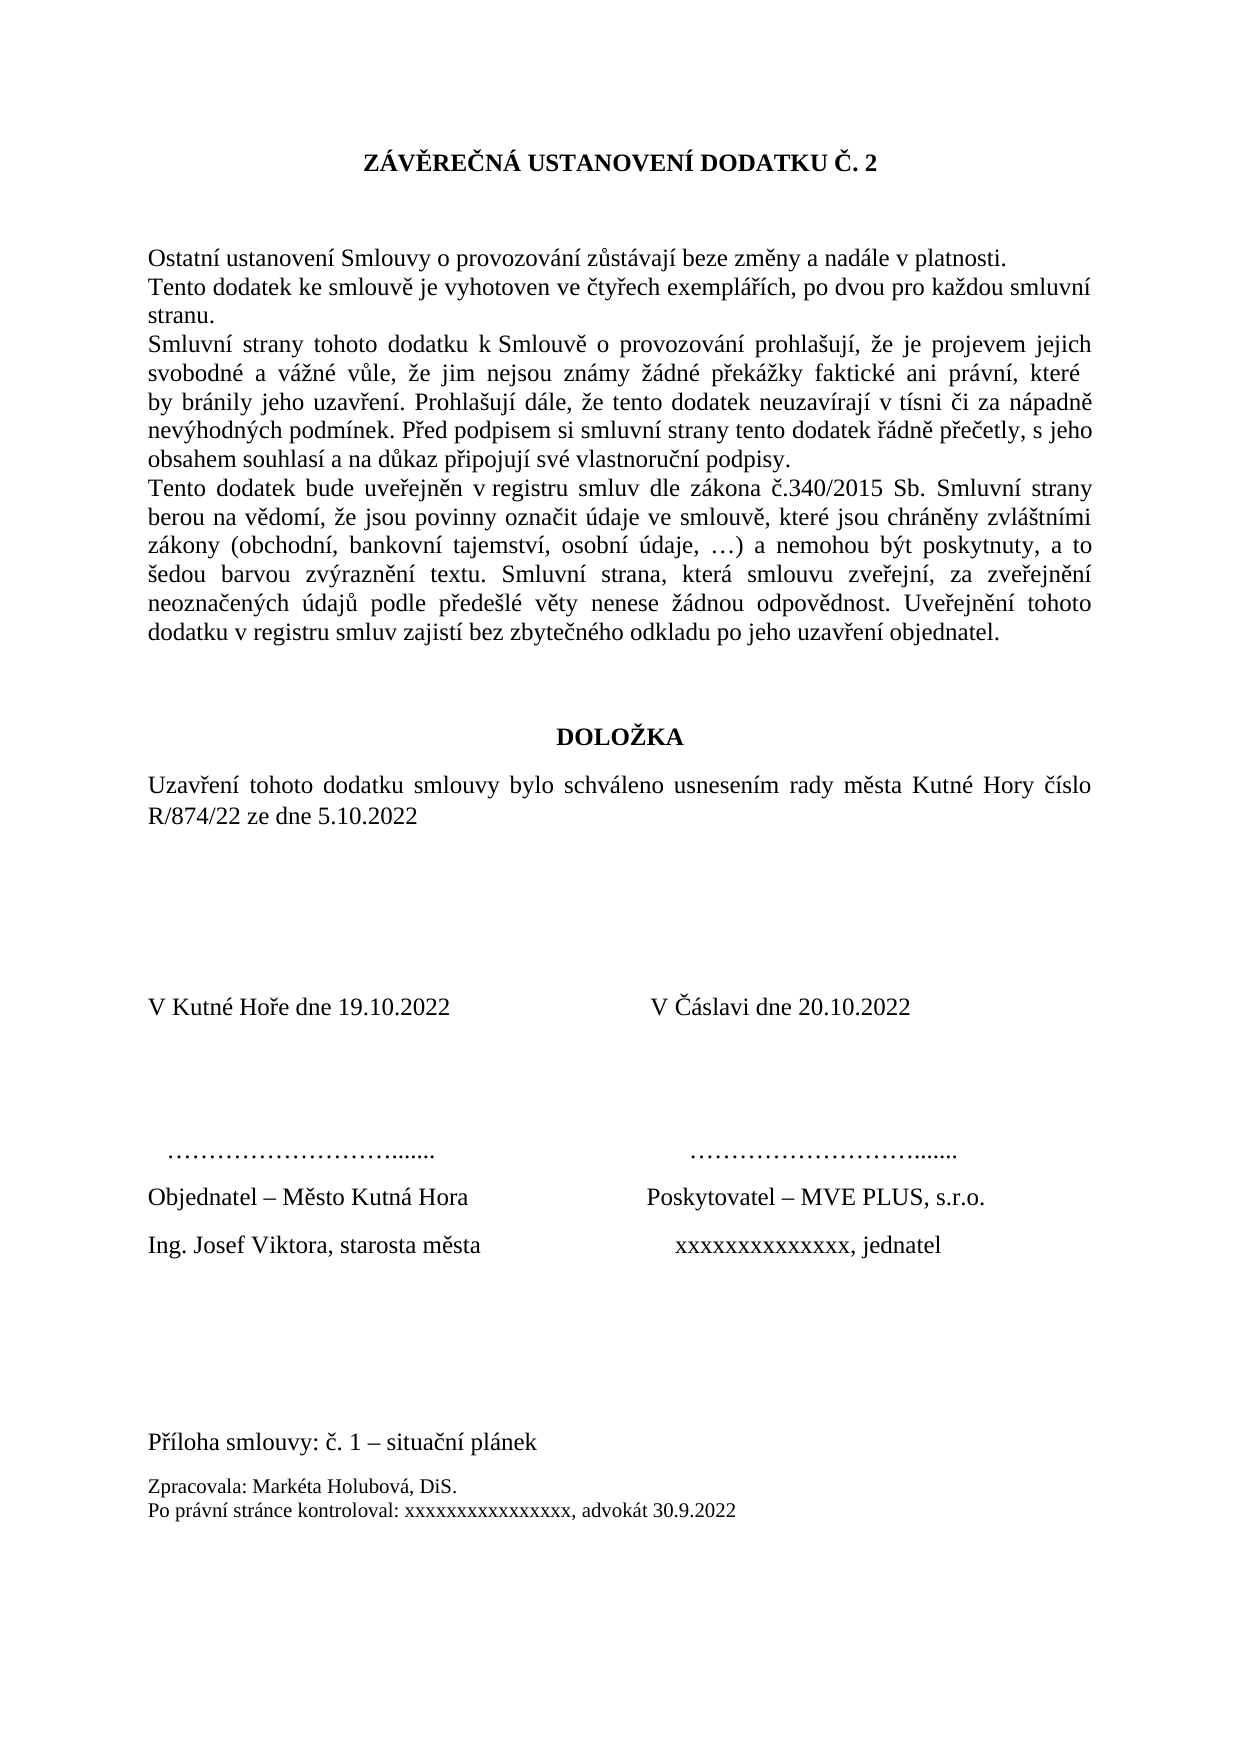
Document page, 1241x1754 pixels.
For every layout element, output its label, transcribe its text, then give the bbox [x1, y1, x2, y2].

text ZÁVĚREČNÁ USTANOVENÍ DODATKU Č. 2 [148, 148, 1093, 176]
text ………………………....... ………………………....... [148, 1135, 1093, 1163]
text Objednatel – Město Kutná Hora Poskytovatel – MVE PLUS, s.r.o. [148, 1182, 1093, 1211]
text Tento dodatek bude uveřejněn v registru smluv dle zákona č.340/2015 Sb. Smluvní strany berou na vědomí, že jsou povinny označit údaje ve smlouvě, které jsou chráněny zvláštními zákony (obchodní, bankovní tajemství, osobní údaje, …) a nemohou být poskytnuty, a to šedou barvou zvýraznění textu. Smluvní strana, která smlouvu zveřejní, za zveřejnění neoznačených údajů podle předešlé věty nenese žádnou odpovědnost. Uveřejnění tohoto dodatku v registru smluv zajistí bez zbytečného odkladu po jeho uzavření objednatel. [148, 473, 1093, 646]
text Smluvní strany tohoto dodatku k Smlouvě o provozování prohlašují, že je projevem jejich svobodné a vážné vůle, že jim nejsou známy žádné překážky faktické ani právní, které by bránily jeho uzavření. Prohlašují dále, že tento dodatek neuzavírají v tísni či za nápadně nevýhodných podmínek. Před podpisem si smluvní strany tento dodatek řádně přečetly, s jeho obsahem souhlasí a na důkaz připojují své vlastnoruční podpisy. [148, 329, 1093, 473]
text Příloha smlouvy: č. 1 – situační plánek [148, 1427, 1093, 1455]
text Ing. Josef Viktora, starosta města xxxxxxxxxxxxxx, jednatel [148, 1230, 1093, 1259]
text V Kutné Hoře dne 19.10.2022 V Čáslavi dne 20.10.2022 [148, 992, 1093, 1020]
text Uzavření tohoto dodatku smlouvy bylo schváleno usnesením rady města Kutné Hory číslo R/874/22 ze dne 5.10.2022 [148, 770, 1093, 829]
text DOLOŽKA [148, 722, 1093, 751]
text Tento dodatek ke smlouvě je vyhotoven ve čtyřech exemplářích, po dvou pro každou smluvní stranu. [148, 272, 1093, 329]
text Zpracovala: Markéta Holubová, DiS. [148, 1474, 1093, 1498]
text Po právní stránce kontroloval: xxxxxxxxxxxxxxxx, advokát 30.9.2022 [148, 1498, 1093, 1522]
text Ostatní ustanovení Smlouvy o provozování zůstávají beze změny a nadále v platnosti. [148, 243, 1093, 272]
